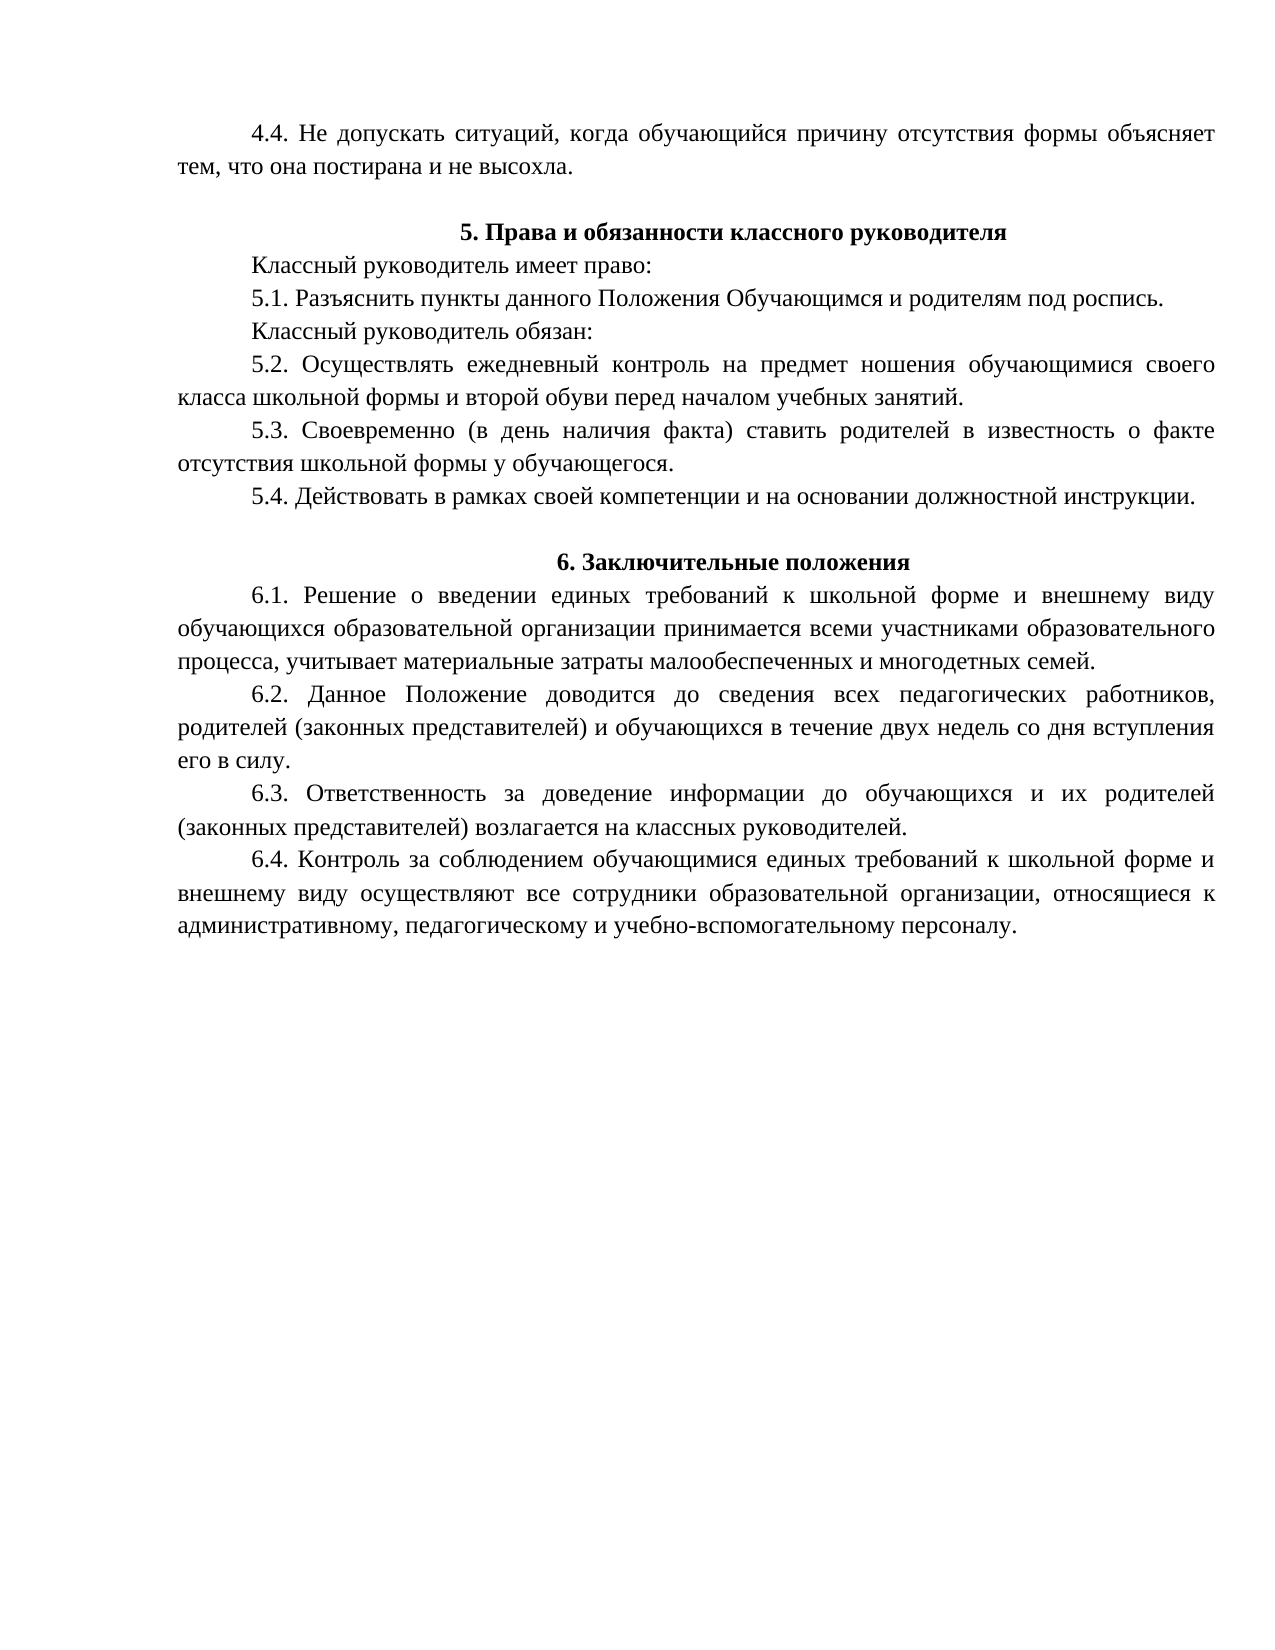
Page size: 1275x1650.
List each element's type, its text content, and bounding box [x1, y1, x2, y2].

text 6.1. Решение о введении единых требований к школьной форме и внешнему виду обучающихся образовательной организации принимается всеми участниками образовательного процесса, учитывает материальные затраты малообеспеченных и многодетных семей. [177, 580, 1216, 675]
text 6.2. Данное Положение доводится до сведения всех педагогических работников, родителей (законных представителей) и обучающихся в течение двух недель со дня вступления его в силу. [177, 679, 1216, 774]
text Классный руководитель обязан: [177, 316, 1216, 345]
text Классный руководитель имеет право: [177, 250, 1216, 279]
text 6. Заключительные положения [177, 547, 1216, 576]
text 4.4. Не допускать ситуаций, когда обучающийся причину отсутствия формы объясняет тем, что она постирана и не высохла. [177, 118, 1216, 180]
text 5.1. Разъяснить пункты данного Положения Обучающимся и родителям под роспись. [177, 283, 1216, 312]
text 5.4. Действовать в рамках своей компетенции и на основании должностной инструкции. [177, 481, 1216, 510]
text 5. Права и обязанности классного руководителя [177, 217, 1216, 246]
text 6.4. Контроль за соблюдением обучающимися единых требований к школьной форме и внешнему виду осуществляют все сотрудники образовательной организации, относящиеся к административному, педагогическому и учебно-вспомогательному персоналу. [177, 844, 1216, 939]
text 6.3. Ответственность за доведение информации до обучающихся и их родителей (законных представителей) возлагается на классных руководителей. [177, 778, 1216, 840]
text 5.3. Своевременно (в день наличия факта) ставить родителей в известность о факте отсутствия школьной формы у обучающегося. [177, 415, 1216, 477]
text 5.2. Осуществлять ежедневный контроль на предмет ношения обучающимися своего класса школьной формы и второй обуви перед началом учебных занятий. [177, 349, 1216, 411]
